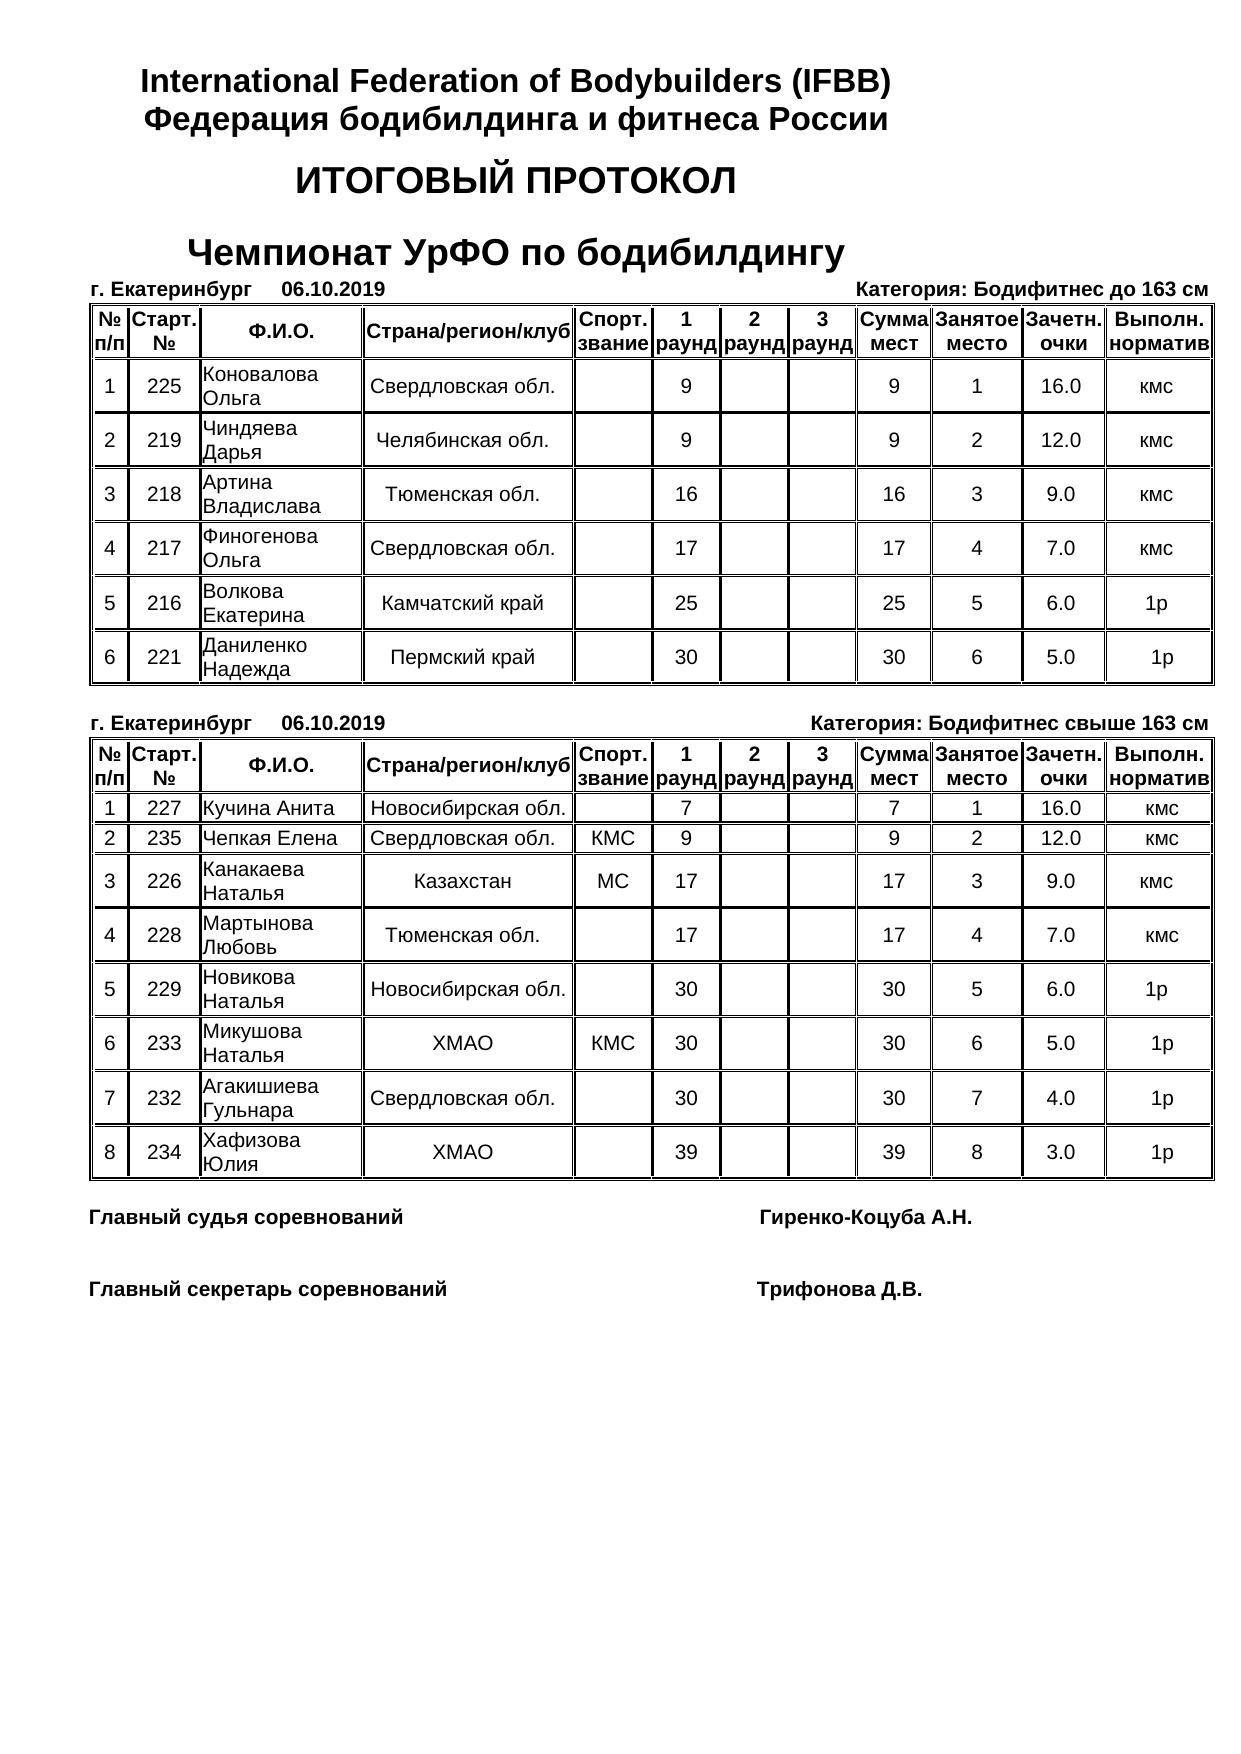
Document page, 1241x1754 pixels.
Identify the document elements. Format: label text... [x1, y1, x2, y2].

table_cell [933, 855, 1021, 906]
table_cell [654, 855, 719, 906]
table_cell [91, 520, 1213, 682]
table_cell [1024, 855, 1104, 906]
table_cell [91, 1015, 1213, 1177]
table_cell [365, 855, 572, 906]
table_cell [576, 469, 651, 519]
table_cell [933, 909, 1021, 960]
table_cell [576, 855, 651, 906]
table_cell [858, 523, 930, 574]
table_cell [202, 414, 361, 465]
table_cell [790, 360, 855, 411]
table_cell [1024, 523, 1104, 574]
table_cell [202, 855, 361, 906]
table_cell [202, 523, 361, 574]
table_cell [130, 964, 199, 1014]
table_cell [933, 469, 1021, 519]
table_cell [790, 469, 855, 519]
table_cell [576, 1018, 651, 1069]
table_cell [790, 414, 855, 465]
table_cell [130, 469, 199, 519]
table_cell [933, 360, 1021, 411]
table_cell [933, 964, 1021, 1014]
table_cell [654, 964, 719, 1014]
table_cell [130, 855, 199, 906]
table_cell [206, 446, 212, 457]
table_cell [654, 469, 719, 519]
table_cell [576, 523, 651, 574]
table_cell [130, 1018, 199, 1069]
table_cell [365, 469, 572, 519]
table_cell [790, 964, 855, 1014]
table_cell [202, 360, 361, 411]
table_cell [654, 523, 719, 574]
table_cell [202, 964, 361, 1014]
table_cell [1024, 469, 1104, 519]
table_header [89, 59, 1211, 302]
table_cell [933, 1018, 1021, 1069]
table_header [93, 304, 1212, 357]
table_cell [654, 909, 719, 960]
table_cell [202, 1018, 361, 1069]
text Главный судья соревнований Гиренко-Коцуба А.Н. Главный секретарь соревнований Трифонова Д.В. [89, 1181, 1211, 1300]
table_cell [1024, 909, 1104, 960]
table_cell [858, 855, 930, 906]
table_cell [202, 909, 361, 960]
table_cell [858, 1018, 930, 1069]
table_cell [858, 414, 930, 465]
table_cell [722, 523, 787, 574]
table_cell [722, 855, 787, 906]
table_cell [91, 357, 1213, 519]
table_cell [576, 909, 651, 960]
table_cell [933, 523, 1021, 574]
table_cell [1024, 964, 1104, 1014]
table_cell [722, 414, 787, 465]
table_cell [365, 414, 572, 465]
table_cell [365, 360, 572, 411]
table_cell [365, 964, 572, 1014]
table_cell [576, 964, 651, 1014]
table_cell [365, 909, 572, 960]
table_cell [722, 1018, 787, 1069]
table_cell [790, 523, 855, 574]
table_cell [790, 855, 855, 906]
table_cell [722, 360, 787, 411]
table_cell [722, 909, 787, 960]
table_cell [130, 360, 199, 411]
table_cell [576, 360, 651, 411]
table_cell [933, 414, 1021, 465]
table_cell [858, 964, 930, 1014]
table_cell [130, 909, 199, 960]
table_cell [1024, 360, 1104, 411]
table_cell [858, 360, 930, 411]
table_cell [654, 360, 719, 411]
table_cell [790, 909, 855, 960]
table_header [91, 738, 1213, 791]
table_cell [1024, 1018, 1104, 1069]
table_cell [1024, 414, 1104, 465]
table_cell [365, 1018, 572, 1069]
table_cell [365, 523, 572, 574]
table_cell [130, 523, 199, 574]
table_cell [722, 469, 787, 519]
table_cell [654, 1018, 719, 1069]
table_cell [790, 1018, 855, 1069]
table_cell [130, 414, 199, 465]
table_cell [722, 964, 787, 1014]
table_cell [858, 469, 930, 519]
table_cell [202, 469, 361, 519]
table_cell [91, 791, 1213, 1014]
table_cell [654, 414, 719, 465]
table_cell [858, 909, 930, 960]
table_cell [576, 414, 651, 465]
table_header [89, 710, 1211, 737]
